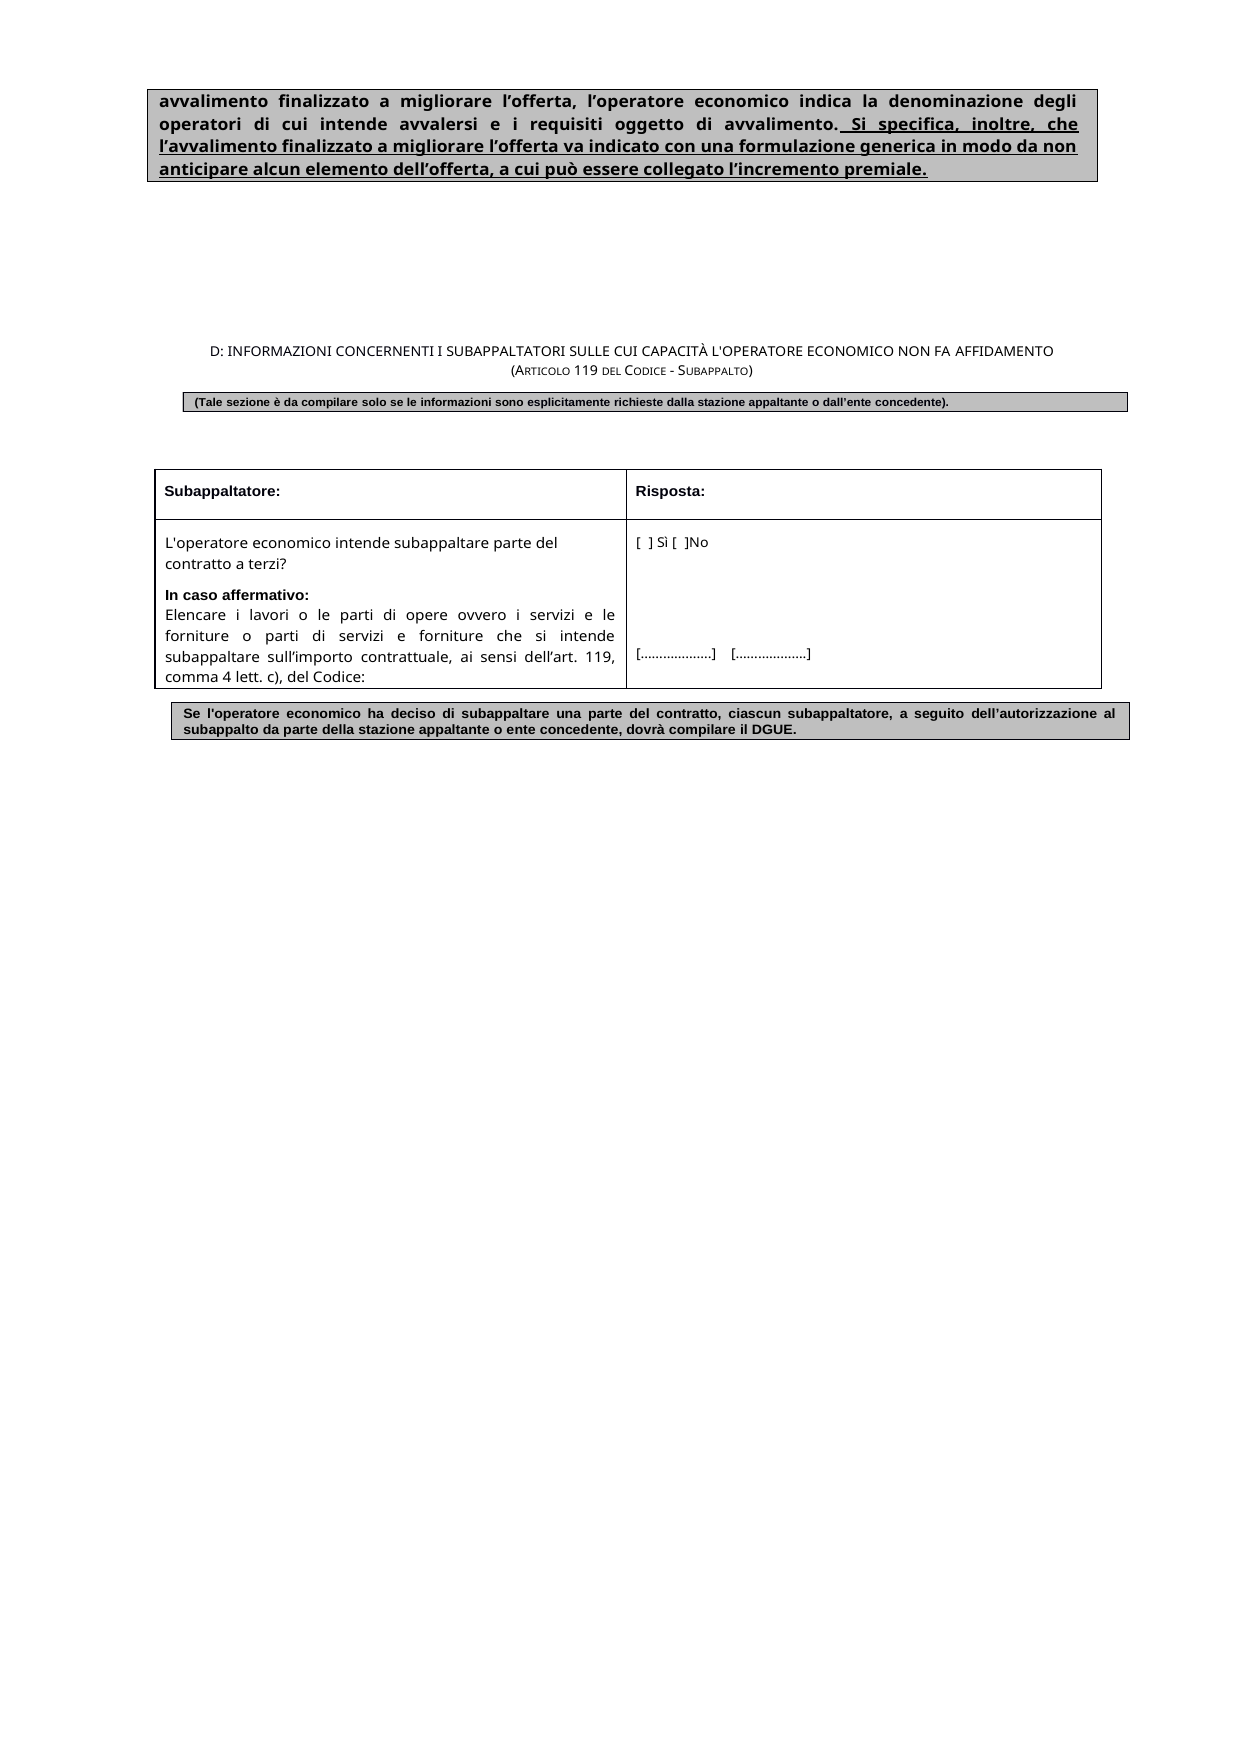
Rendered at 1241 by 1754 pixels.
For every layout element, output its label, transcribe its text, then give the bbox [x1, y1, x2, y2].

table_header Subappaltatore: [156, 470, 626, 519]
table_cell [148, 90, 1097, 181]
table_cell [ ] Sì [ ]No [……………….] [……………….] [627, 520, 1101, 688]
text D: INFORMAZIONI CONCERNENTI I SUBAPPALTATORI SULLE CUI CAPACITÀ L'OPERATORE ECONOMICO NON FA AFFIDAMENTO (ARTICOLO 119 DEL CODICE - SUBAPPALTO) [181, 341, 1082, 380]
table_cell L'operatore economico intende subappaltare parte del contratto a terzi? In caso affermativo: Elencare i lavori o le parti di opere ovvero i servizi e le forniture o parti di servizi e forniture che si intende subappaltare sull’importo contrattuale, ai sensi dell’art. 119, comma 4 lett. c), del Codice: [156, 520, 626, 688]
table_header Risposta: [627, 470, 1101, 519]
